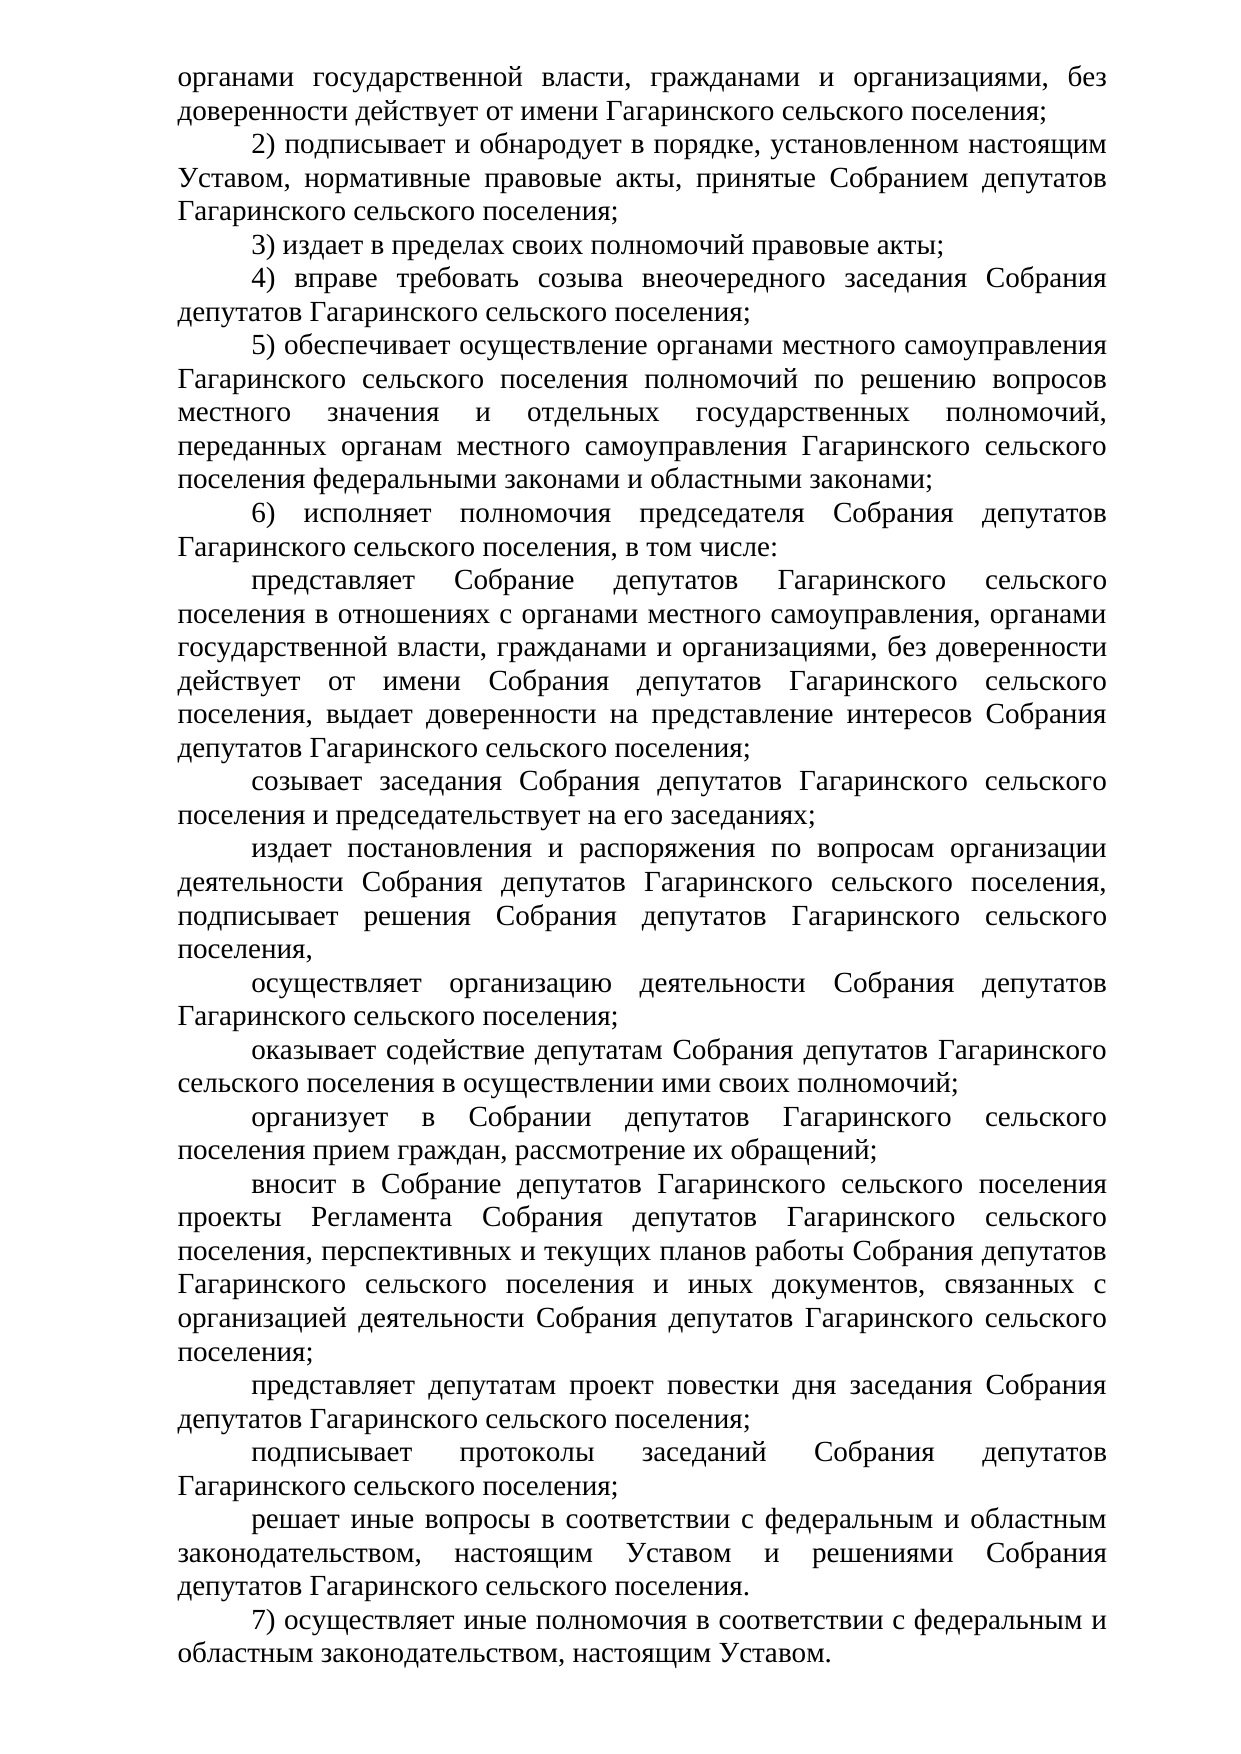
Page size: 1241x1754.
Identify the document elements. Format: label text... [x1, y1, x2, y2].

text подписывает протоколы заседаний Собрания депутатов Гагаринского сельского поселения; [177, 1434, 1107, 1501]
text 4) вправе требовать созыва внеочередного заседания Собрания депутатов Гагаринского сельского поселения; [177, 260, 1107, 327]
text 3) издает в пределах своих полномочий правовые акты; [177, 227, 1107, 260]
text представляет депутатам проект повестки дня заседания Собрания депутатов Гагаринского сельского поселения; [177, 1367, 1107, 1434]
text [177, 59, 1107, 126]
text оказывает содействие депутатам Собрания депутатов Гагаринского сельского поселения в осуществлении ими своих полномочий; [177, 1032, 1107, 1099]
text издает постановления и распоряжения по вопросам организации деятельности Собрания депутатов Гагаринского сельского поселения, подписывает решения Собрания депутатов Гагаринского сельского поселения, [177, 831, 1107, 965]
text 6) исполняет полномочия председателя Собрания депутатов Гагаринского сельского поселения, в том числе: [177, 495, 1107, 562]
text созывает заседания Собрания депутатов Гагаринского сельского поселения и председательствует на его заседаниях; [177, 763, 1107, 831]
text решает иные вопросы в соответствии с федеральным и областным законодательством, настоящим Уставом и решениями Собрания депутатов Гагаринского сельского поселения. [177, 1501, 1107, 1602]
text вносит в Собрание депутатов Гагаринского сельского поселения проекты Регламента Собрания депутатов Гагаринского сельского поселения, перспективных и текущих планов работы Собрания депутатов Гагаринского сельского поселения и иных документов, связанных с организацией деятельности Собрания депутатов Гагаринского сельского поселения; [177, 1166, 1107, 1367]
text 2) подписывает и обнародует в порядке, установленном настоящим Уставом, нормативные правовые акты, принятые Собранием депутатов Гагаринского сельского поселения; [177, 126, 1107, 227]
text представляет Собрание депутатов Гагаринского сельского поселения в отношениях с органами местного самоуправления, органами государственной власти, гражданами и организациями, без доверенности действует от имени Собрания депутатов Гагаринского сельского поселения, выдает доверенности на представление интересов Собрания депутатов Гагаринского сельского поселения; [177, 562, 1107, 763]
text организует в Собрании депутатов Гагаринского сельского поселения прием граждан, рассмотрение их обращений; [177, 1099, 1107, 1166]
text 7) осуществляет иные полномочия в соответствии с федеральным и областным законодательством, настоящим Уставом. [177, 1602, 1107, 1669]
text осуществляет организацию деятельности Собрания депутатов Гагаринского сельского поселения; [177, 965, 1107, 1032]
text 5) обеспечивает осуществление органами местного самоуправления Гагаринского сельского поселения полномочий по решению вопросов местного значения и отдельных государственных полномочий, переданных органам местного самоуправления Гагаринского сельского поселения федеральными законами и областными законами; [177, 327, 1107, 495]
